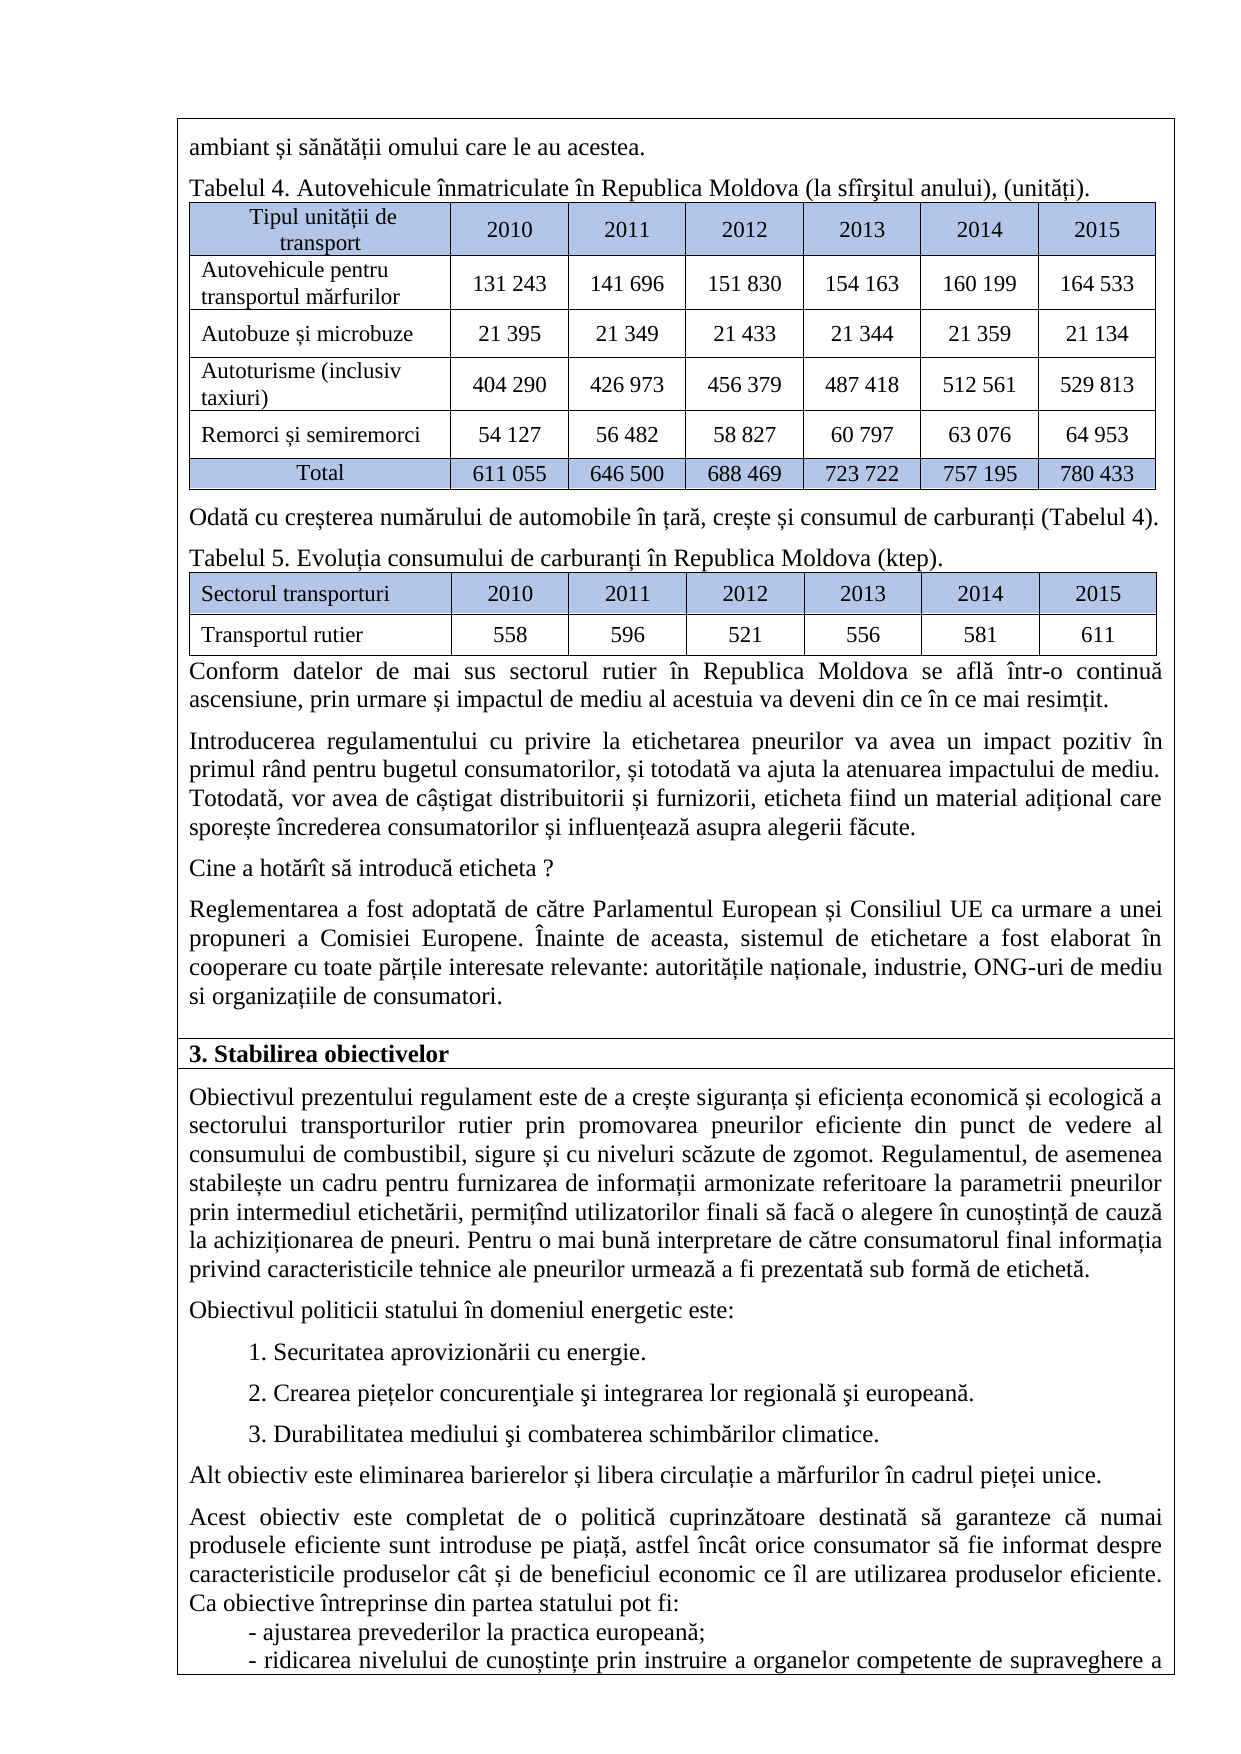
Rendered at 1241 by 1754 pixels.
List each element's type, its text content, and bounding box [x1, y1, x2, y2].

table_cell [178, 119, 1174, 1038]
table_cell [178, 1069, 1174, 1674]
table_cell 3. Stabilirea obiectivelor [178, 1039, 1174, 1068]
